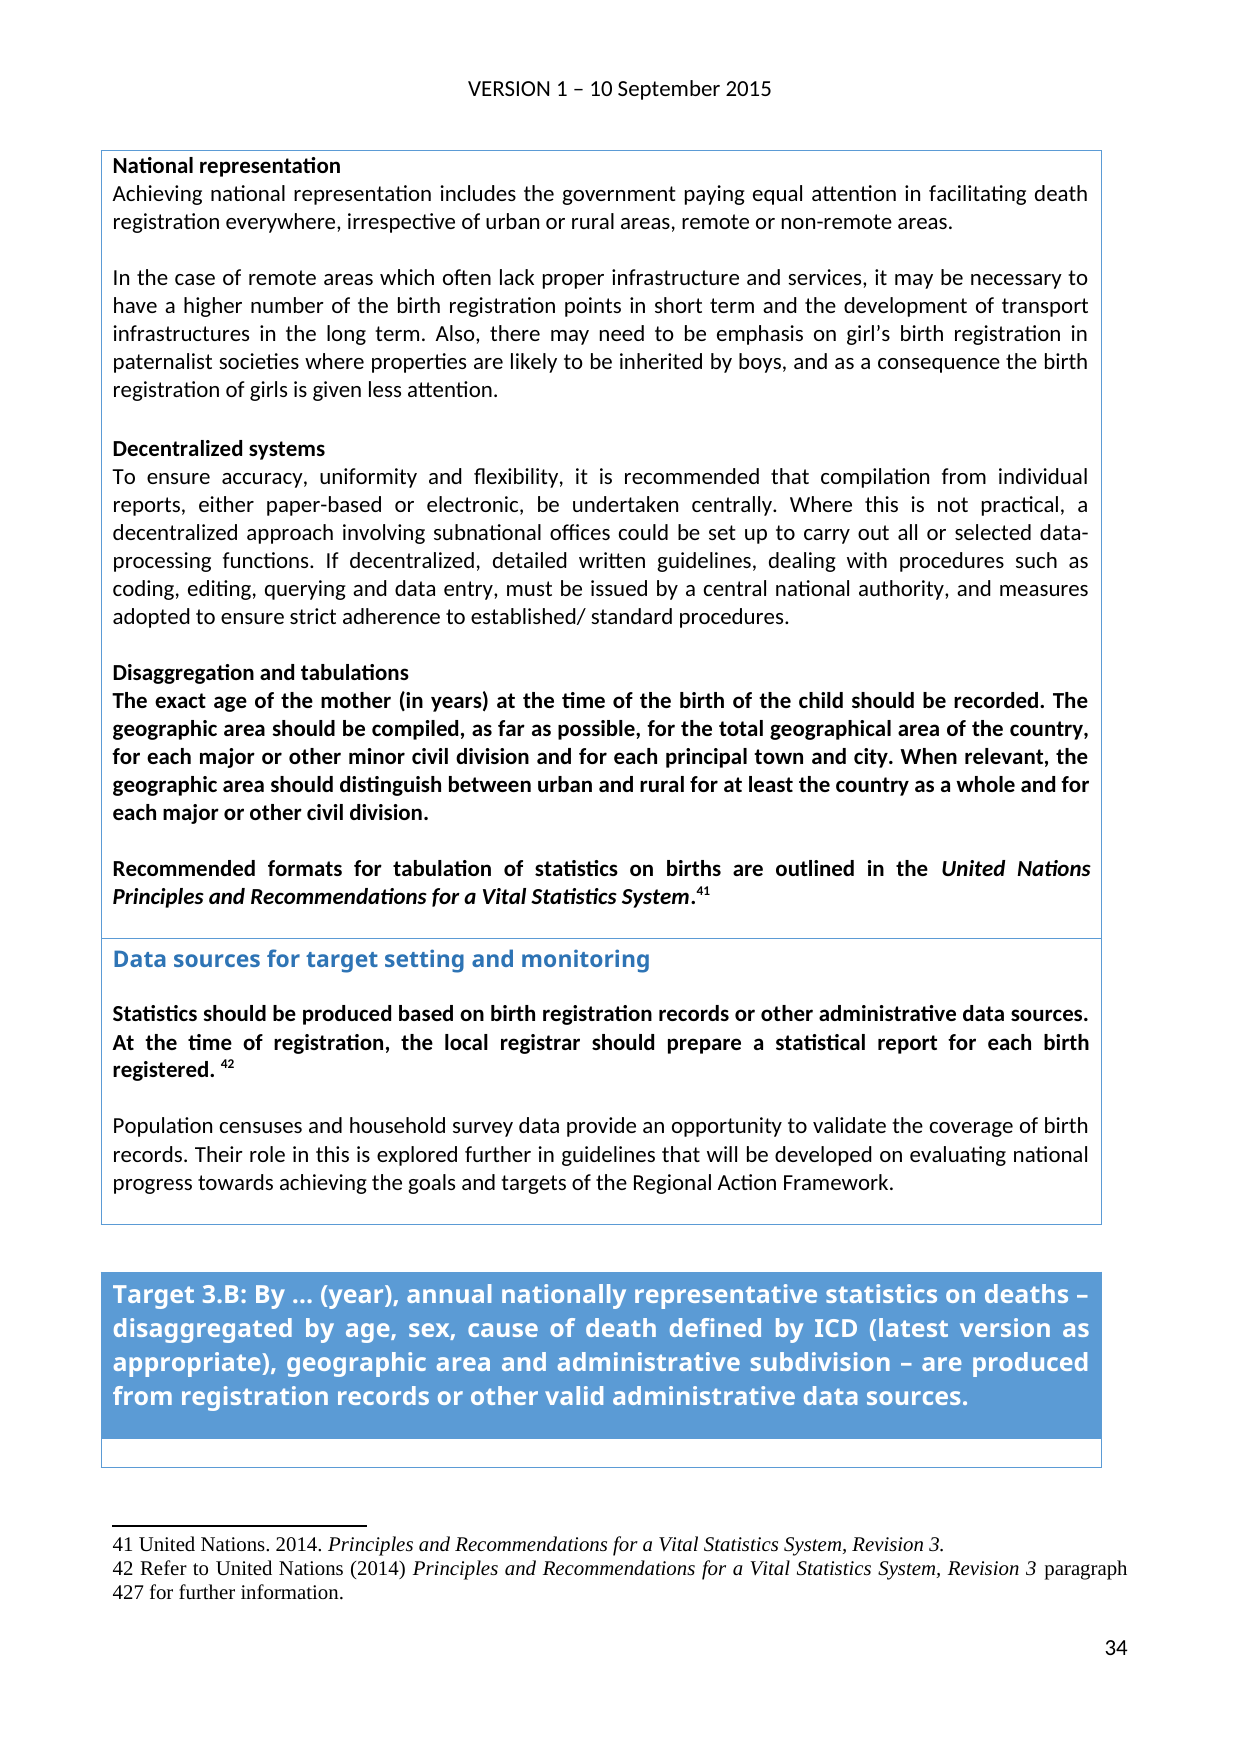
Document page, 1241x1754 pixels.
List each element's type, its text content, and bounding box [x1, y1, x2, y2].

table_cell Data sources for target setting and monitoring Statistics should be produced based on birth registration records or other administrative data sources. At the time of registration, the local registrar should prepare a statistical report for each birth registered. Population censuses and household survey data provide an opportunity to validate the coverage of birth records. Their role in this is explored further in guidelines that will be developed on evaluating national progress towards achieving the goals and targets of the Regional Action Framework. [102, 939, 1101, 1224]
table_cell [102, 1439, 1101, 1467]
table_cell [102, 151, 1101, 938]
table_header Target 3.B: By … (year), annual nationally representative statistics on deaths – disaggregated by age, sex, cause of death defined by ICD (latest version as appropriate), geographic area and administrative subdivision – are produced from registration records or other valid administrative data sources. [102, 1273, 1101, 1438]
